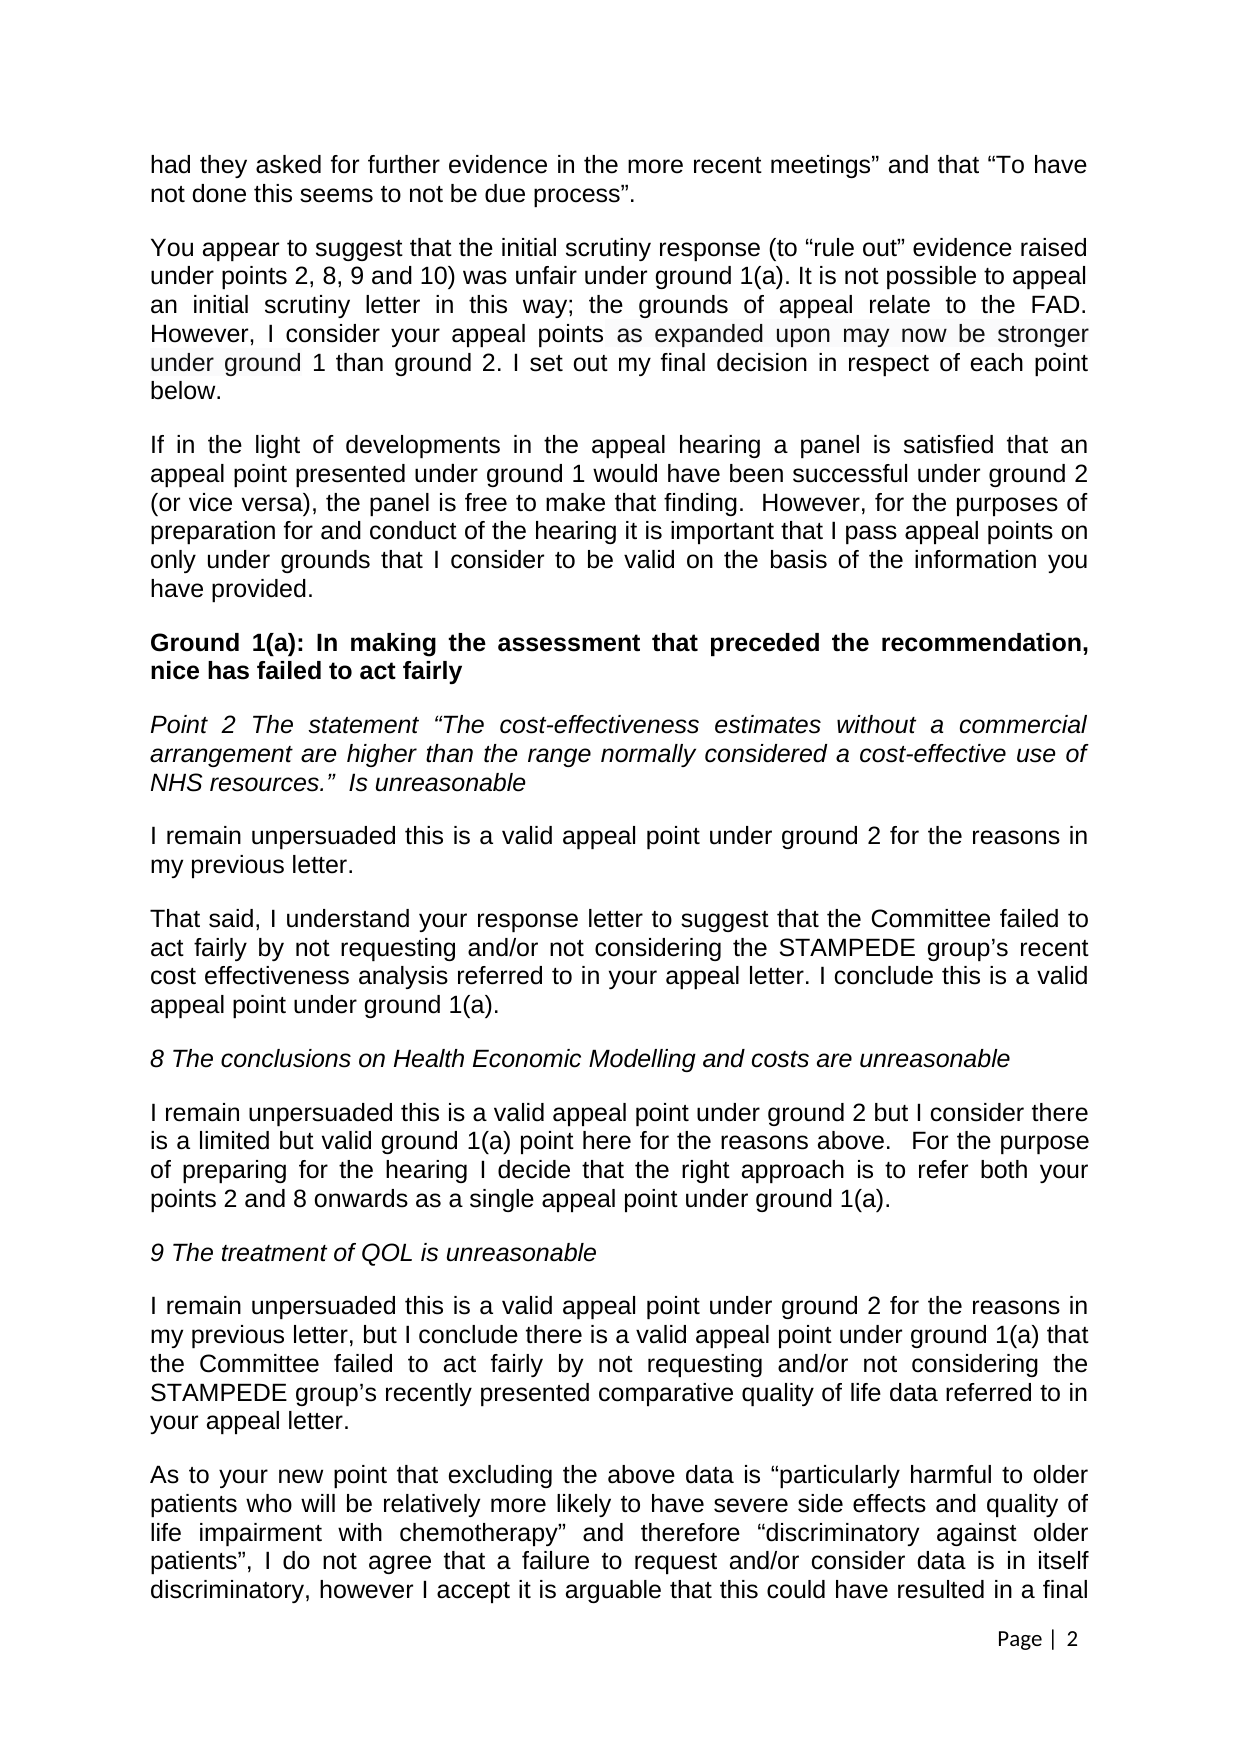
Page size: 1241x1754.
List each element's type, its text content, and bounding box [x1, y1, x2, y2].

text I remain unpersuaded this is a valid appeal point under ground 2 for the reasons in my previous letter, but I conclude there is a valid appeal point under ground 1(a) that the Committee failed to act fairly by not requesting and/or not considering the STAMPEDE group’s recently presented comparative quality of life data referred to in your appeal letter. [150, 1291, 1090, 1435]
text That said, I understand your response letter to suggest that the Committee failed to act fairly by not requesting and/or not considering the STAMPEDE group’s recent cost effectiveness analysis referred to in your appeal letter. I conclude this is a valid appeal point under ground 1(a). [150, 904, 1090, 1019]
text If in the light of developments in the appeal hearing a panel is satisfied that an appeal point presented under ground 1 would have been successful under ground 2 (or vice versa), the panel is free to make that finding. However, for the purposes of preparation for and conduct of the hearing it is important that I pass appeal points on only under grounds that I consider to be valid on the basis of the information you have provided. [150, 430, 1090, 602]
text You appear to suggest that the initial scrutiny response (to “rule out” evidence raised under points 2, 8, 9 and 10) was unfair under ground 1(a). It is not possible to appeal an initial scrutiny letter in this way; the grounds of appeal relate to the FAD. However, I consider your appeal points as expanded upon may now be stronger under ground 1 than ground 2. I set out my final decision in respect of each point below. [150, 232, 1090, 405]
text Point 2 The statement “The cost-effectiveness estimates without a commercial arrangement are higher than the range normally considered a cost-effective use of NHS resources.” Is unreasonable [150, 710, 1090, 796]
text 9 The treatment of QOL is unreasonable [150, 1237, 1090, 1266]
text I remain unpersuaded this is a valid appeal point under ground 2 for the reasons in my previous letter. [150, 821, 1090, 879]
text Ground 1(a): In making the assessment that preceded the recommendation, nice has failed to act fairly [150, 627, 1090, 685]
text 8 The conclusions on Health Economic Modelling and costs are unreasonable [150, 1044, 1090, 1072]
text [150, 1460, 1090, 1604]
text I remain unpersuaded this is a valid appeal point under ground 2 but I consider there is a limited but valid ground 1(a) point here for the reasons above. For the purpose of preparing for the hearing I decide that the right approach is to refer both your points 2 and 8 onwards as a single appeal point under ground 1(a). [150, 1097, 1090, 1212]
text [150, 150, 1090, 207]
